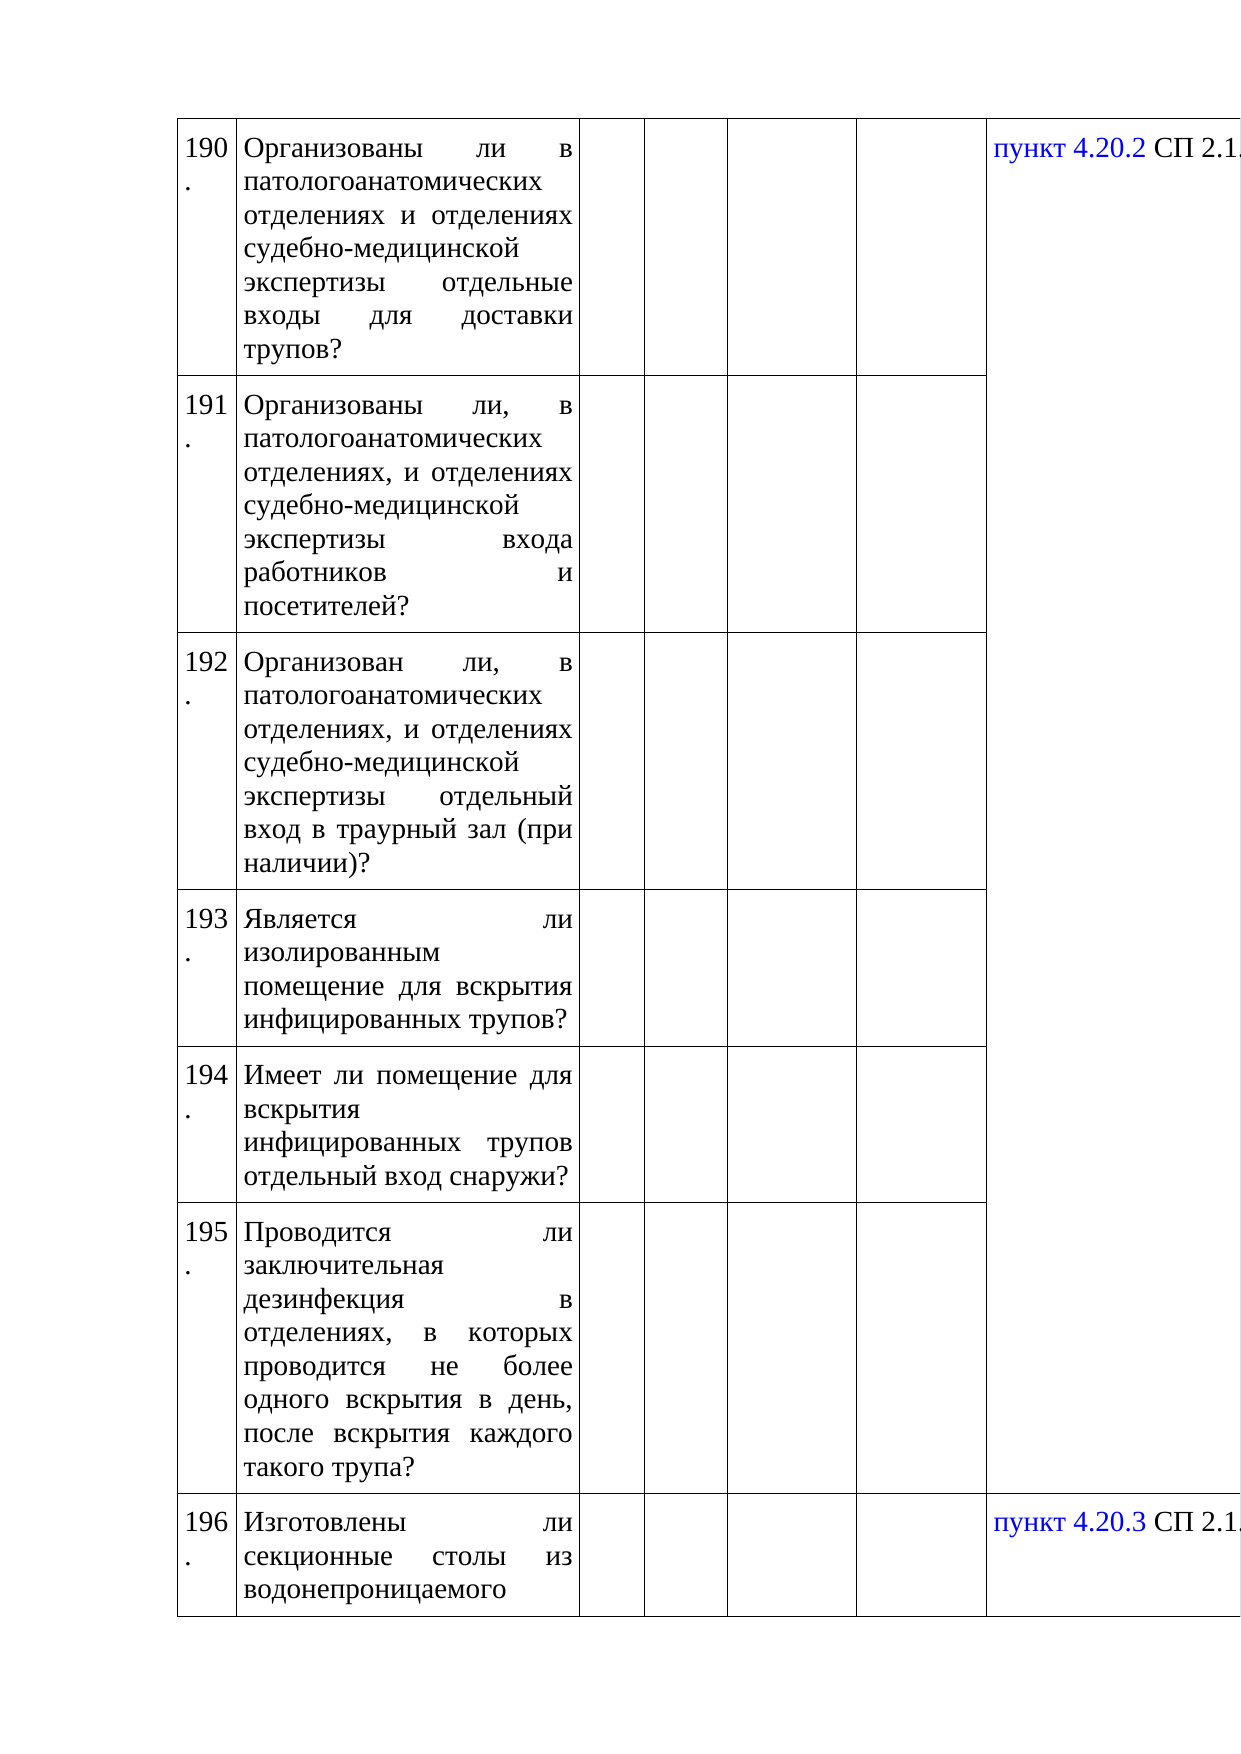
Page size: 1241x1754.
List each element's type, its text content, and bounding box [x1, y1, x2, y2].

table_cell 191. [178, 376, 236, 632]
table_cell Организованы ли в патологоанатомических отделениях и отделениях судебно-медицинской экспертизы отдельные входы для доставки трупов? [237, 119, 579, 375]
table_cell [580, 376, 644, 632]
table_cell Является ли изолированным помещение для вскрытия инфицированных трупов? [237, 890, 579, 1046]
table_cell 192. [178, 633, 236, 889]
table_cell [580, 1203, 644, 1493]
table_cell [580, 1494, 644, 1616]
table_cell [857, 1047, 986, 1202]
table_cell 194. [178, 1047, 236, 1202]
table_cell [645, 633, 727, 889]
table_cell Организован ли, в патологоанатомических отделениях, и отделениях судебно-медицинской экспертизы отдельный вход в траурный зал (при наличии)? [237, 633, 579, 889]
table_cell [728, 633, 856, 889]
table_cell [645, 1203, 727, 1493]
table_cell [645, 119, 727, 375]
table_cell [580, 633, 644, 889]
table_cell [580, 890, 644, 1046]
table_cell [857, 633, 986, 889]
table_cell [857, 1494, 986, 1616]
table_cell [987, 1494, 1240, 1616]
table_cell Организованы ли, в патологоанатомических отделениях, и отделениях судебно-медицинской экспертизы входа работников и посетителей? [237, 376, 579, 632]
table_cell [728, 119, 856, 375]
table_cell [728, 1494, 856, 1616]
table_cell [857, 119, 986, 375]
table_cell [728, 1203, 856, 1493]
table_cell Проводится ли заключительная дезинфекция в отделениях, в которых проводится не более одного вскрытия в день, после вскрытия каждого такого трупа? [237, 1203, 579, 1493]
table_cell [580, 119, 644, 375]
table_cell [237, 1494, 579, 1616]
table_cell [645, 376, 727, 632]
table_cell 190. [178, 119, 236, 375]
table_cell 196. [178, 1494, 236, 1616]
table_cell [728, 376, 856, 632]
table_cell 193. [178, 890, 236, 1046]
table_cell [645, 890, 727, 1046]
table_cell пункт 4.20.2 СП 2.1.3678-20 [987, 119, 1240, 1493]
table_cell [728, 1047, 856, 1202]
table_cell [580, 1047, 644, 1202]
table_cell [857, 890, 986, 1046]
table_cell 195. [178, 1203, 236, 1493]
table_cell [857, 1203, 986, 1493]
table_cell [857, 376, 986, 632]
table_cell [645, 1494, 727, 1616]
table_cell Имеет ли помещение для вскрытия инфицированных трупов отдельный вход снаружи? [237, 1047, 579, 1202]
table_cell [728, 890, 856, 1046]
table_cell [645, 1047, 727, 1202]
